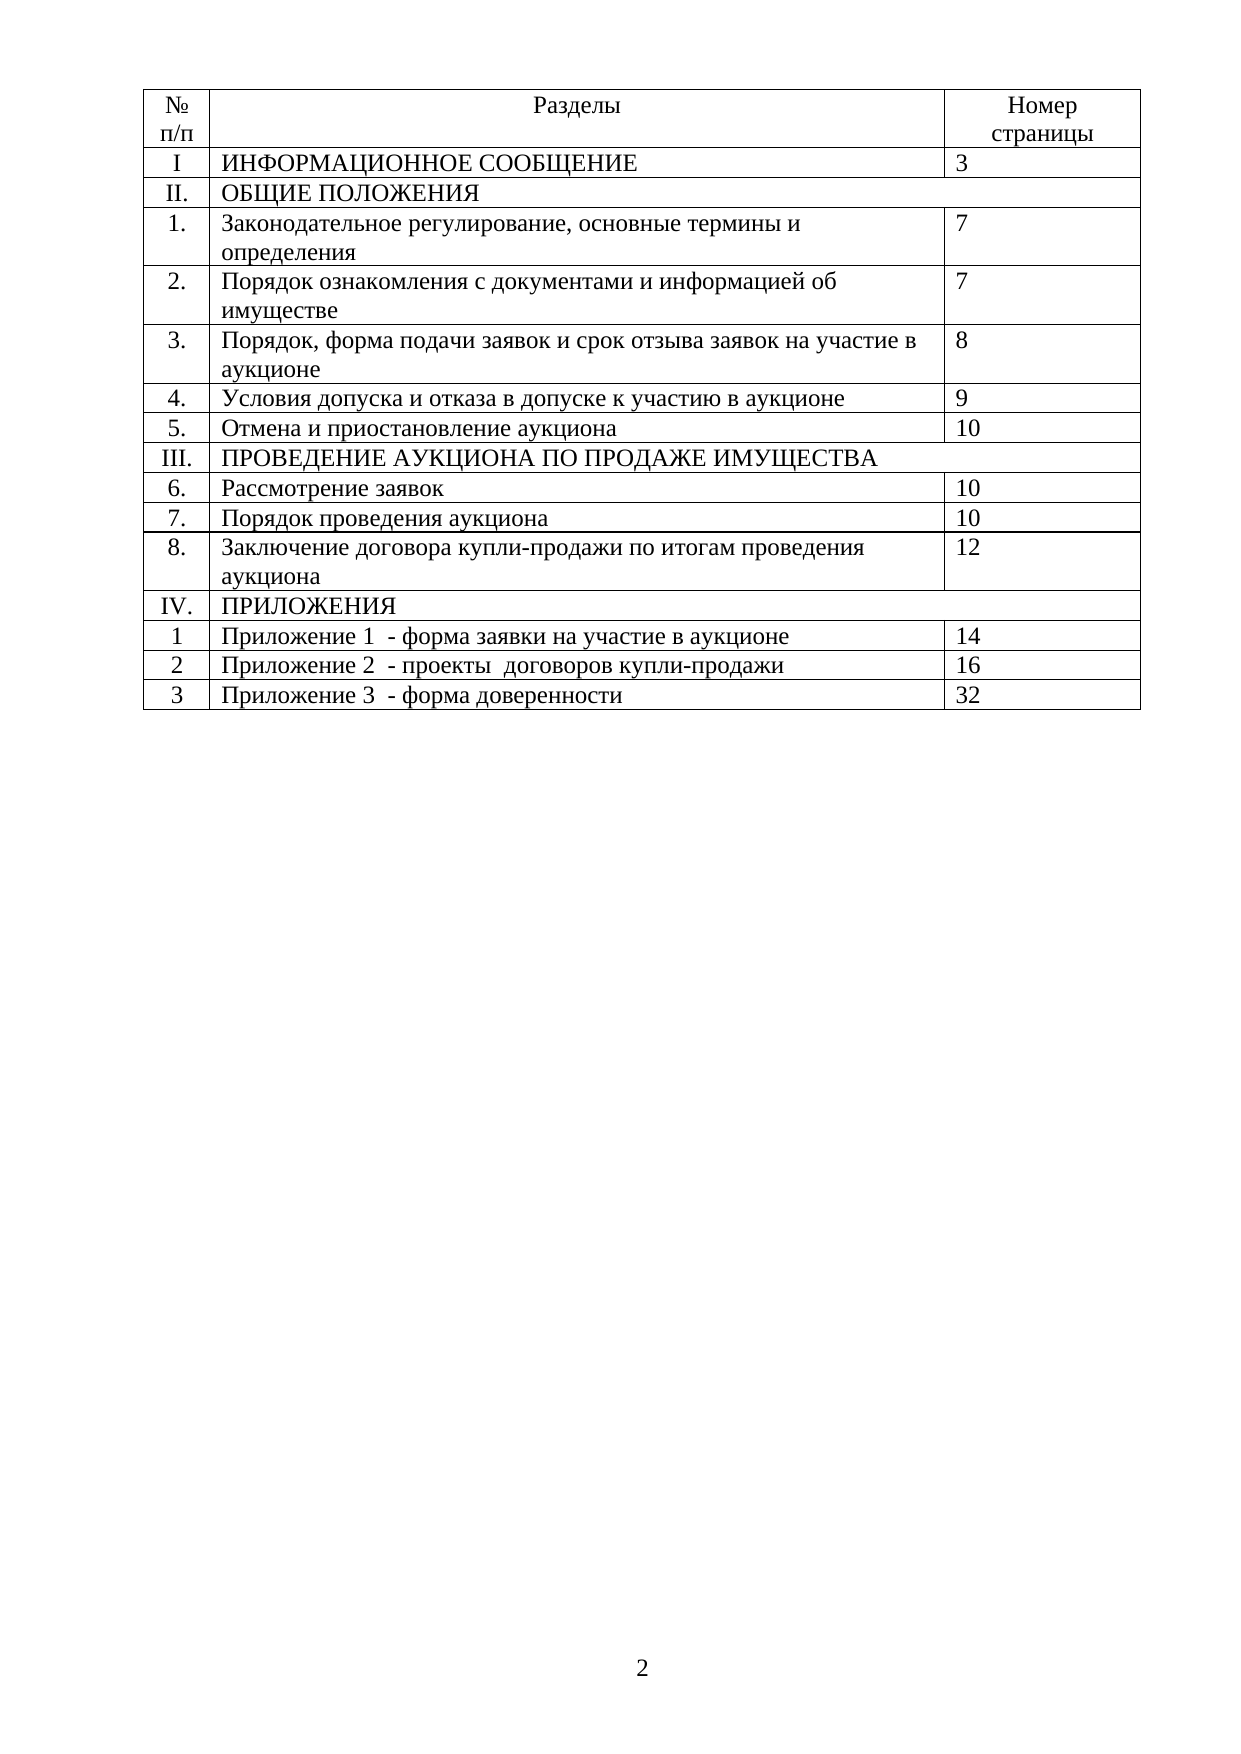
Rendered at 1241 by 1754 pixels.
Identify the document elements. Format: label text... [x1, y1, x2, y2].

table_cell Порядок, форма подачи заявок и срок отзыва заявок на участие в аукционе [210, 325, 944, 382]
table_cell 3 [945, 148, 1140, 177]
table_cell Условия допуска и отказа в допуске к участию в аукционе [210, 384, 944, 412]
table_header Номер страницы [945, 90, 1140, 147]
table_cell 32 [945, 680, 1140, 709]
table_cell ОБЩИЕ ПОЛОЖЕНИЯ [210, 178, 1140, 207]
table_cell III. [144, 443, 209, 472]
table_cell ПРОВЕДЕНИЕ АУКЦИОНА ПО ПРОДАЖЕ ИМУЩЕСТВА [210, 443, 1140, 472]
table_cell 3. [144, 325, 209, 382]
table_cell 8 [945, 325, 1140, 382]
table_cell 14 [945, 621, 1140, 649]
table_cell 12 [945, 533, 1140, 590]
table_cell Законодательное регулирование, основные термины и определения [210, 208, 944, 265]
table_cell 10 [945, 503, 1140, 531]
table_cell 2. [144, 266, 209, 324]
table_cell II. [144, 178, 209, 207]
table_cell 10 [945, 413, 1140, 442]
table_header Разделы [210, 90, 944, 147]
table_cell 10 [945, 473, 1140, 502]
table_cell Заключение договора купли-продажи по итогам проведения аукциона [210, 533, 944, 590]
table_cell 2 [144, 651, 209, 679]
table_cell 8. [144, 533, 209, 590]
table_cell ИНФОРМАЦИОННОЕ СООБЩЕНИЕ [210, 148, 944, 177]
table_cell 7 [945, 208, 1140, 265]
table_cell 7 [945, 266, 1140, 324]
table_cell 4. [144, 384, 209, 412]
table_header № п/п [144, 90, 209, 147]
table_cell 7. [144, 503, 209, 531]
table_cell 5. [144, 413, 209, 442]
table_cell 16 [945, 651, 1140, 679]
table_cell 9 [945, 384, 1140, 412]
table_cell IV. [144, 591, 209, 620]
table_cell Отмена и приостановление аукциона [210, 413, 944, 442]
table_cell Приложение 1 - форма заявки на участие в аукционе [210, 621, 944, 649]
table_cell Рассмотрение заявок [210, 473, 944, 502]
table_cell 1 [144, 621, 209, 649]
table_cell Порядок проведения аукциона [210, 503, 944, 531]
table_cell Приложение 2 - проекты договоров купли-продажи [210, 651, 944, 679]
table_cell 3 [144, 680, 209, 709]
table_cell Приложение 3 - форма доверенности [210, 680, 944, 709]
table_cell Порядок ознакомления с документами и информацией об имуществе [210, 266, 944, 324]
table_cell 6. [144, 473, 209, 502]
table_cell ПРИЛОЖЕНИЯ [210, 591, 1140, 620]
table_cell 1. [144, 208, 209, 265]
table_cell I [144, 148, 209, 177]
